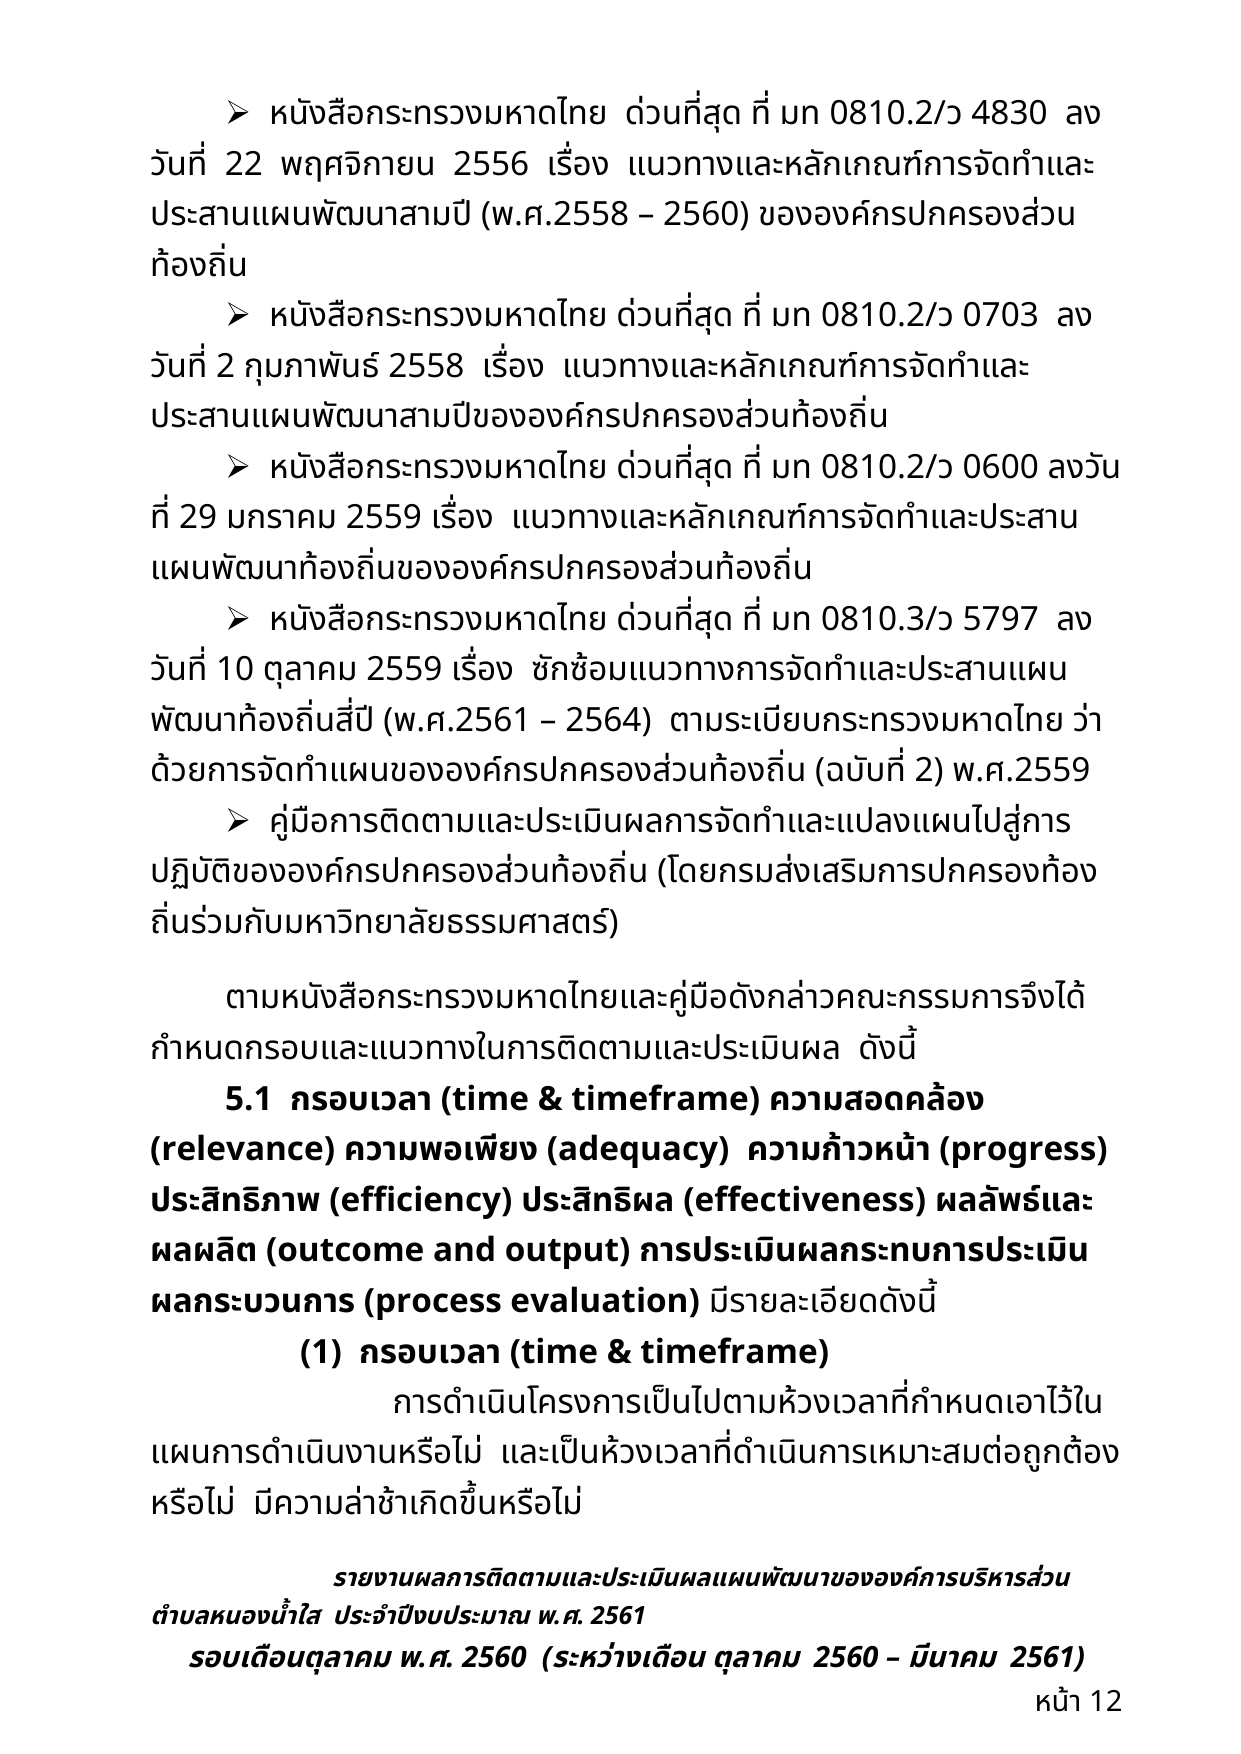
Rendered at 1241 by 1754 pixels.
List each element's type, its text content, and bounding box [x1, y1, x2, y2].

text หนังสือกระทรวงมหาดไทย ด่วนที่สุด ที่ มท 0810.2/ว 0703 ลงวันที่ 2 กุมภาพันธ์ 2558 เรื่อง แนวทางและหลักเกณฑ์การจัดทำและประสานแผนพัฒนาสามปีขององค์กรปกครองส่วนท้องถิ่น [150, 291, 1122, 443]
text 5.1 กรอบเวลา (time & timeframe) ความสอดคล้อง (relevance) ความพอเพียง (adequacy) ความก้าวหน้า (progress) ประสิทธิภาพ (efficiency) ประสิทธิผล (effectiveness) ผลลัพธ์และผลผลิต (outcome and output) การประเมินผลกระทบการประเมินผลกระบวนการ (process evaluation) มีรายละเอียดดังนี้ [150, 1074, 1122, 1327]
text (1) กรอบเวลา (time & timeframe) [225, 1327, 1122, 1378]
text การดำเนินโครงการเป็นไปตามห้วงเวลาที่กำหนดเอาไว้ในแผนการดำเนินงานหรือไม่ และเป็นห้วงเวลาที่ดำเนินการเหมาะสมต่อถูกต้องหรือไม่ มีความล่าช้าเกิดขึ้นหรือไม่ [150, 1378, 1122, 1529]
text คู่มือการติดตามและประเมินผลการจัดทำและแปลงแผนไปสู่การปฏิบัติขององค์กรปกครองส่วนท้องถิ่น (โดยกรมส่งเสริมการปกครองท้องถิ่นร่วมกับมหาวิทยาลัยธรรมศาสตร์) [150, 797, 1122, 948]
text หนังสือกระทรวงมหาดไทย ด่วนที่สุด ที่ มท 0810.3/ว 5797 ลงวันที่ 10 ตุลาคม 2559 เรื่อง ซักซ้อมแนวทางการจัดทำและประสานแผนพัฒนาท้องถิ่นสี่ปี (พ.ศ.2561 – 2564) ตามระเบียบกระทรวงมหาดไทย ว่าด้วยการจัดทำแผนขององค์กรปกครองส่วนท้องถิ่น (ฉบับที่ 2) พ.ศ.2559 [150, 594, 1122, 797]
text หนังสือกระทรวงมหาดไทย ด่วนที่สุด ที่ มท 0810.2/ว 4830 ลงวันที่ 22 พฤศจิกายน 2556 เรื่อง แนวทางและหลักเกณฑ์การจัดทำและประสานแผนพัฒนาสามปี (พ.ศ.2558 – 2560) ขององค์กรปกครองส่วนท้องถิ่น [150, 89, 1122, 291]
text ตามหนังสือกระทรวงมหาดไทยและคู่มือดังกล่าวคณะกรรมการจึงได้กำหนดกรอบและแนวทางในการติดตามและประเมินผล ดังนี้ [150, 973, 1122, 1074]
text หนังสือกระทรวงมหาดไทย ด่วนที่สุด ที่ มท 0810.2/ว 0600 ลงวันที่ 29 มกราคม 2559 เรื่อง แนวทางและหลักเกณฑ์การจัดทำและประสานแผนพัฒนาท้องถิ่นขององค์กรปกครองส่วนท้องถิ่น [150, 443, 1122, 594]
